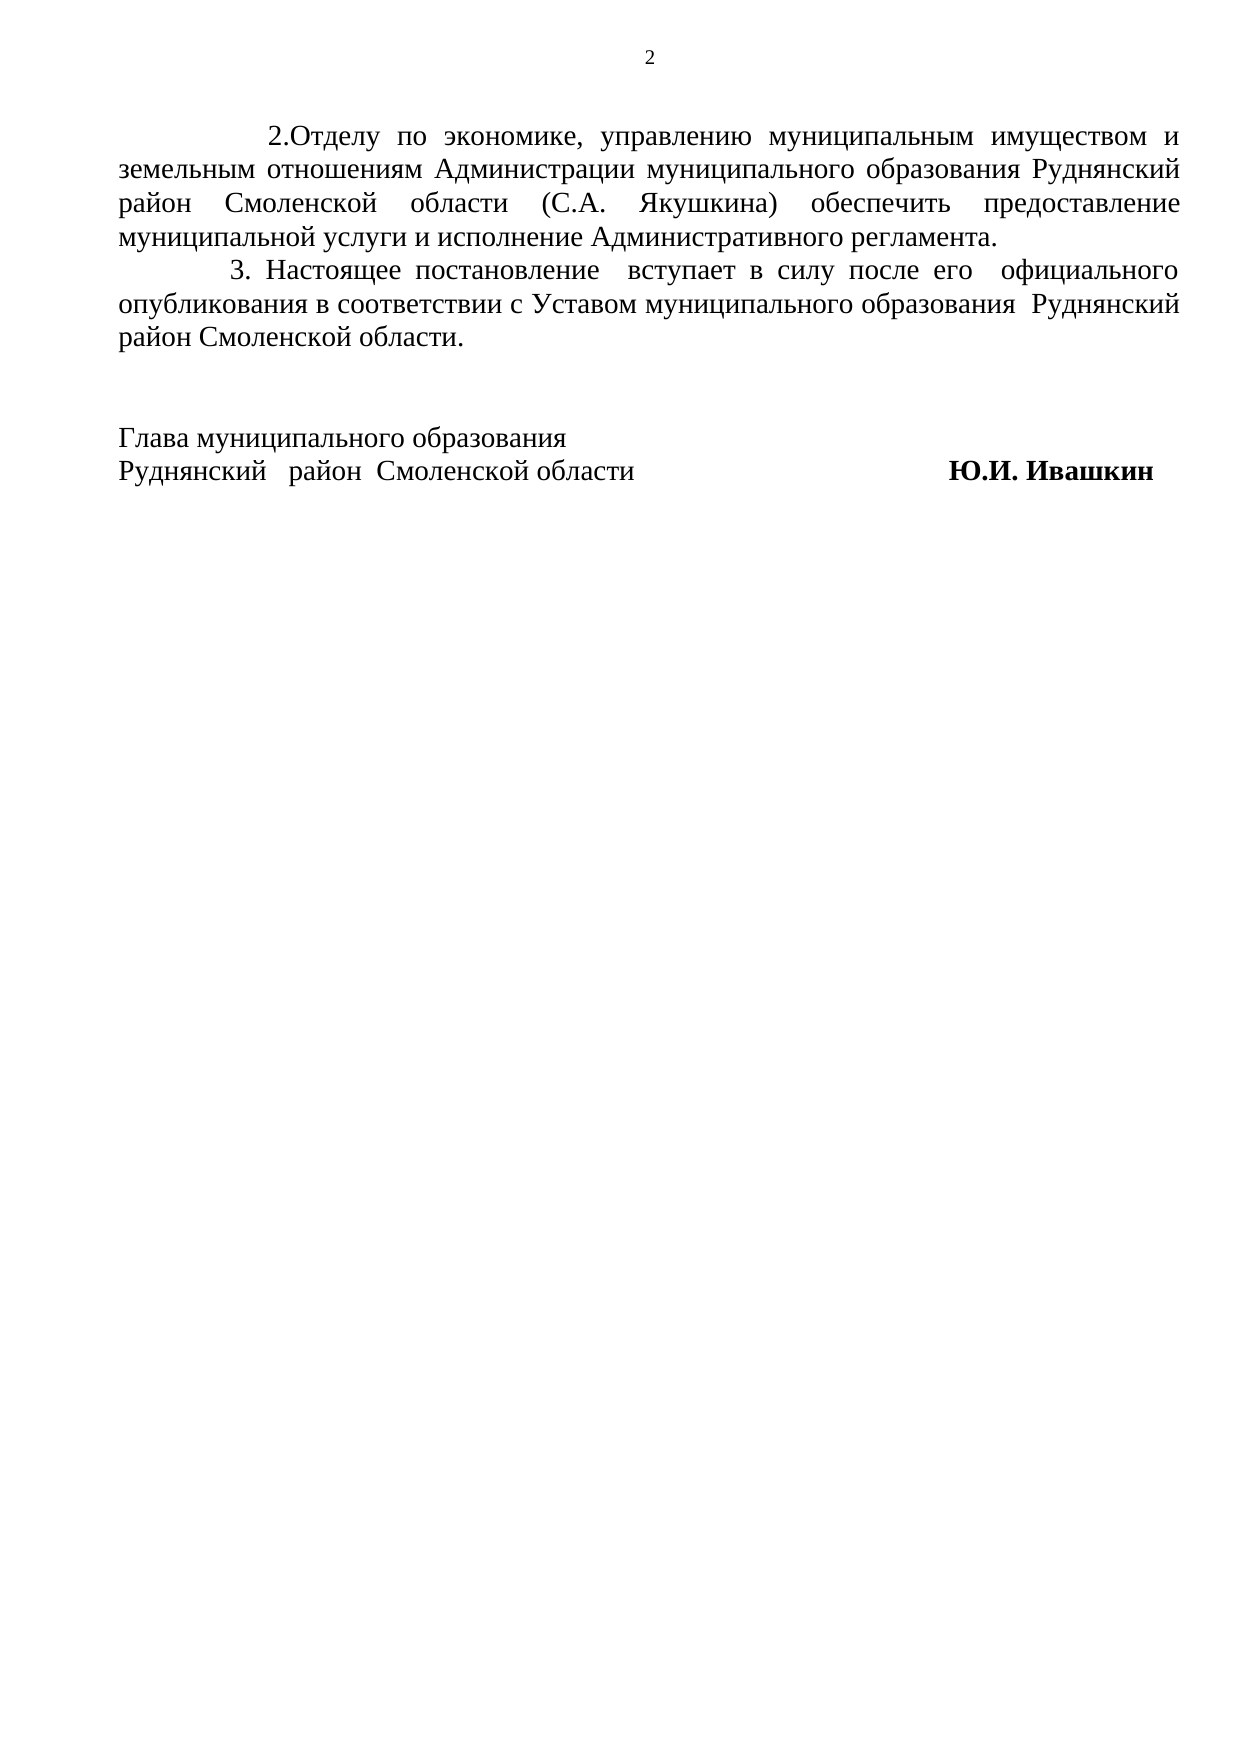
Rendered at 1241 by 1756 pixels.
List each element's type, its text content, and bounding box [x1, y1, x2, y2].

text 2.Отделу по экономике, управлению муниципальным имуществом и земельным отношениям Администрации муниципального образования Руднянский район Смоленской области (С.А. Якушкина) обеспечить предоставление муниципальной услуги и исполнение Административного регламента. [118, 118, 1181, 252]
text 3. Настоящее постановление вступает в силу после его официального опубликования в соответствии с Уставом муниципального образования Руднянский район Смоленской области. [118, 252, 1181, 353]
text Глава муниципального образования [118, 420, 1181, 453]
text Руднянский район Смоленской области Ю.И. Ивашкин [118, 453, 1181, 487]
